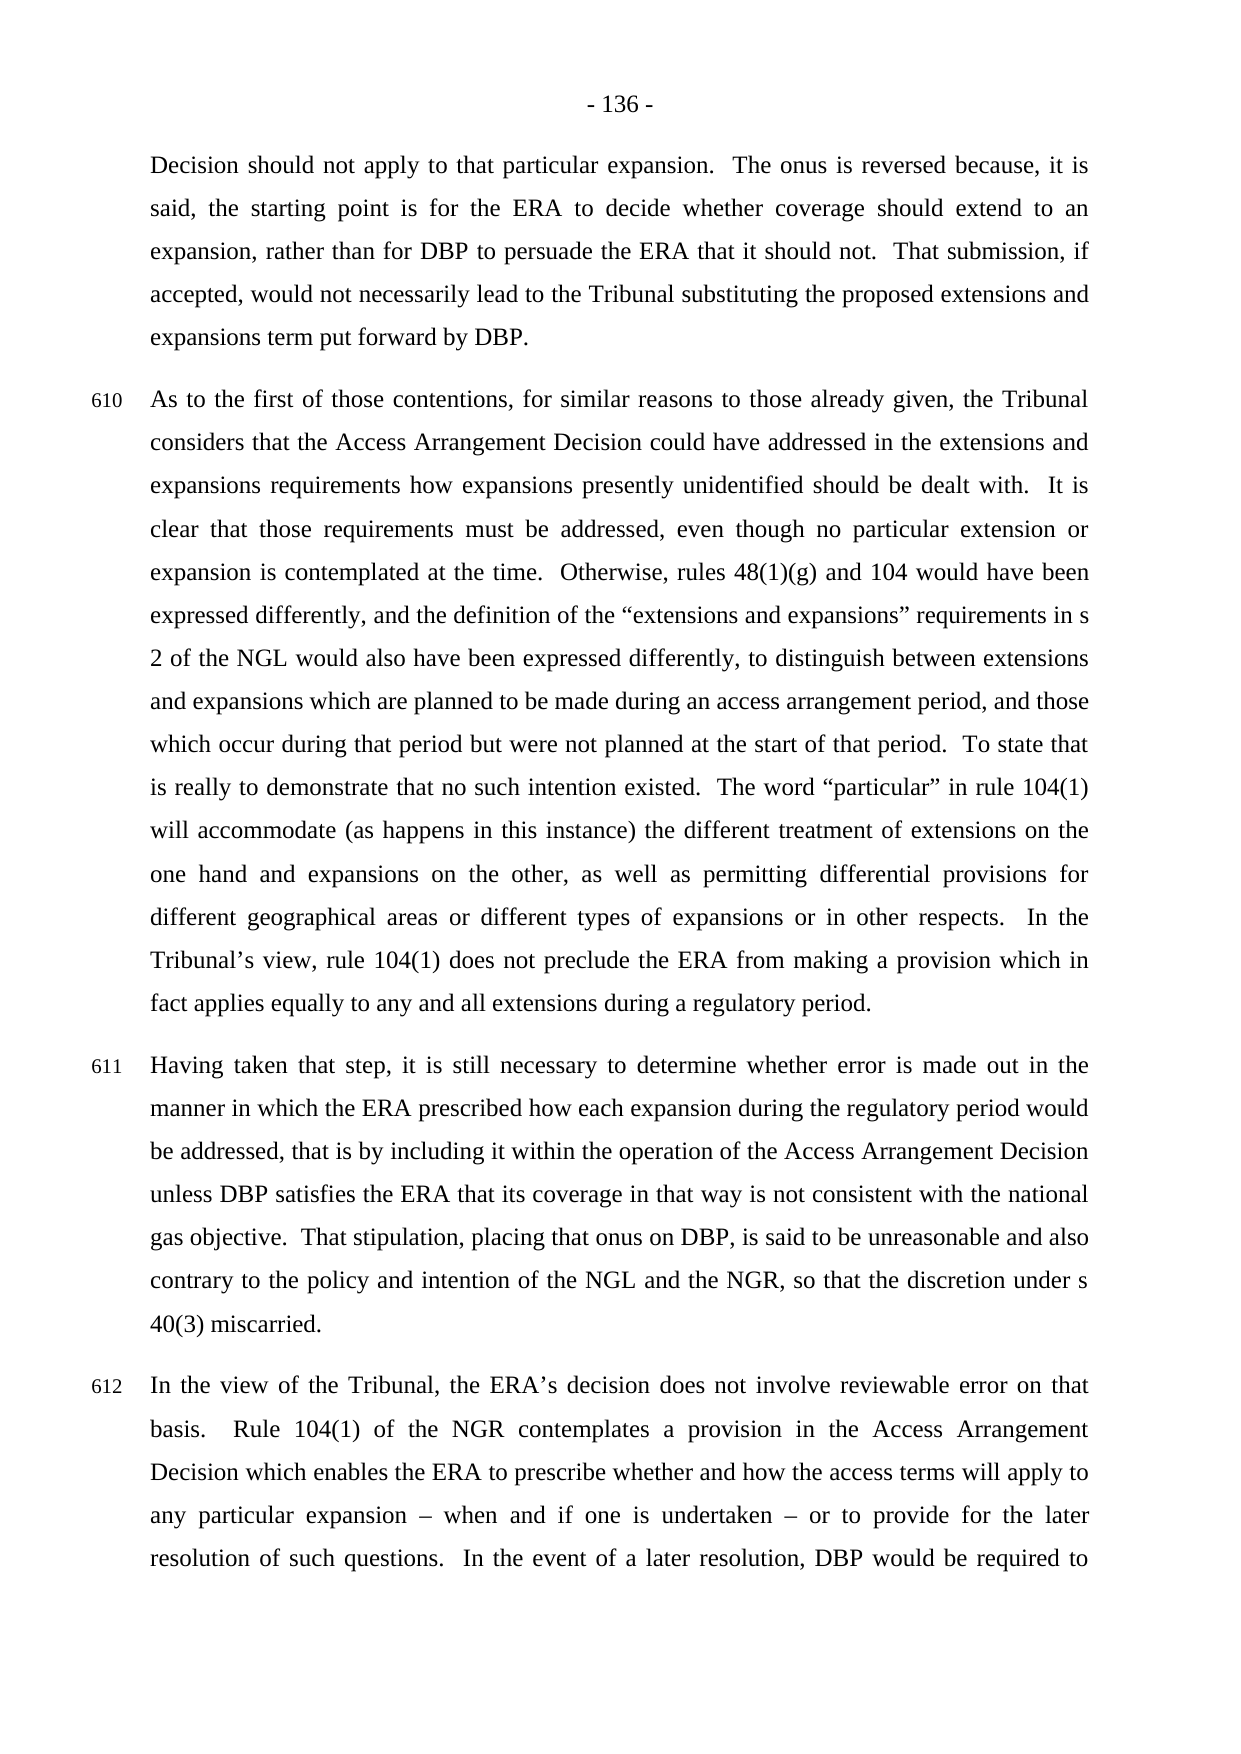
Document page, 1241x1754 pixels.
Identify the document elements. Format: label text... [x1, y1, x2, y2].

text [91, 1371, 1090, 1572]
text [91, 150, 1090, 351]
text Having taken that step, it is still necessary to determine whether error is made out in the manner in which the ERA prescribed how each expansion during the regulatory period would be addressed, that is by including it within the operation of the Access Arrangement Decision unless DBP satisfies the ERA that its coverage in that way is not consistent with the national gas objective. That stipulation, placing that onus on DBP, is said to be unreasonable and also contrary to the policy and intention of the NGL and the NGR, so that the discretion under s 40(3) miscarried. [91, 1050, 1090, 1337]
text As to the first of those contentions, for similar reasons to those already given, the Tribunal considers that the Access Arrangement Decision could have addressed in the extensions and expansions requirements how expansions presently unidentified should be dealt with. It is clear that those requirements must be addressed, even though no particular extension or expansion is contemplated at the time. Otherwise, rules 48(1)(g) and 104 would have been expressed differently, and the definition of the “extensions and expansions” requirements in s 2 of the NGL would also have been expressed differently, to distinguish between extensions and expansions which are planned to be made during an access arrangement period, and those which occur during that period but were not planned at the start of that period. To state that is really to demonstrate that no such intention existed. The word “particular” in rule 104(1) will accommodate (as happens in this instance) the different treatment of extensions on the one hand and expansions on the other, as well as permitting differential provisions for different geographical areas or different types of expansions or in other respects. In the Tribunal’s view, rule 104(1) does not preclude the ERA from making a provision which in fact applies equally to any and all extensions during a regulatory period. [91, 384, 1090, 1017]
